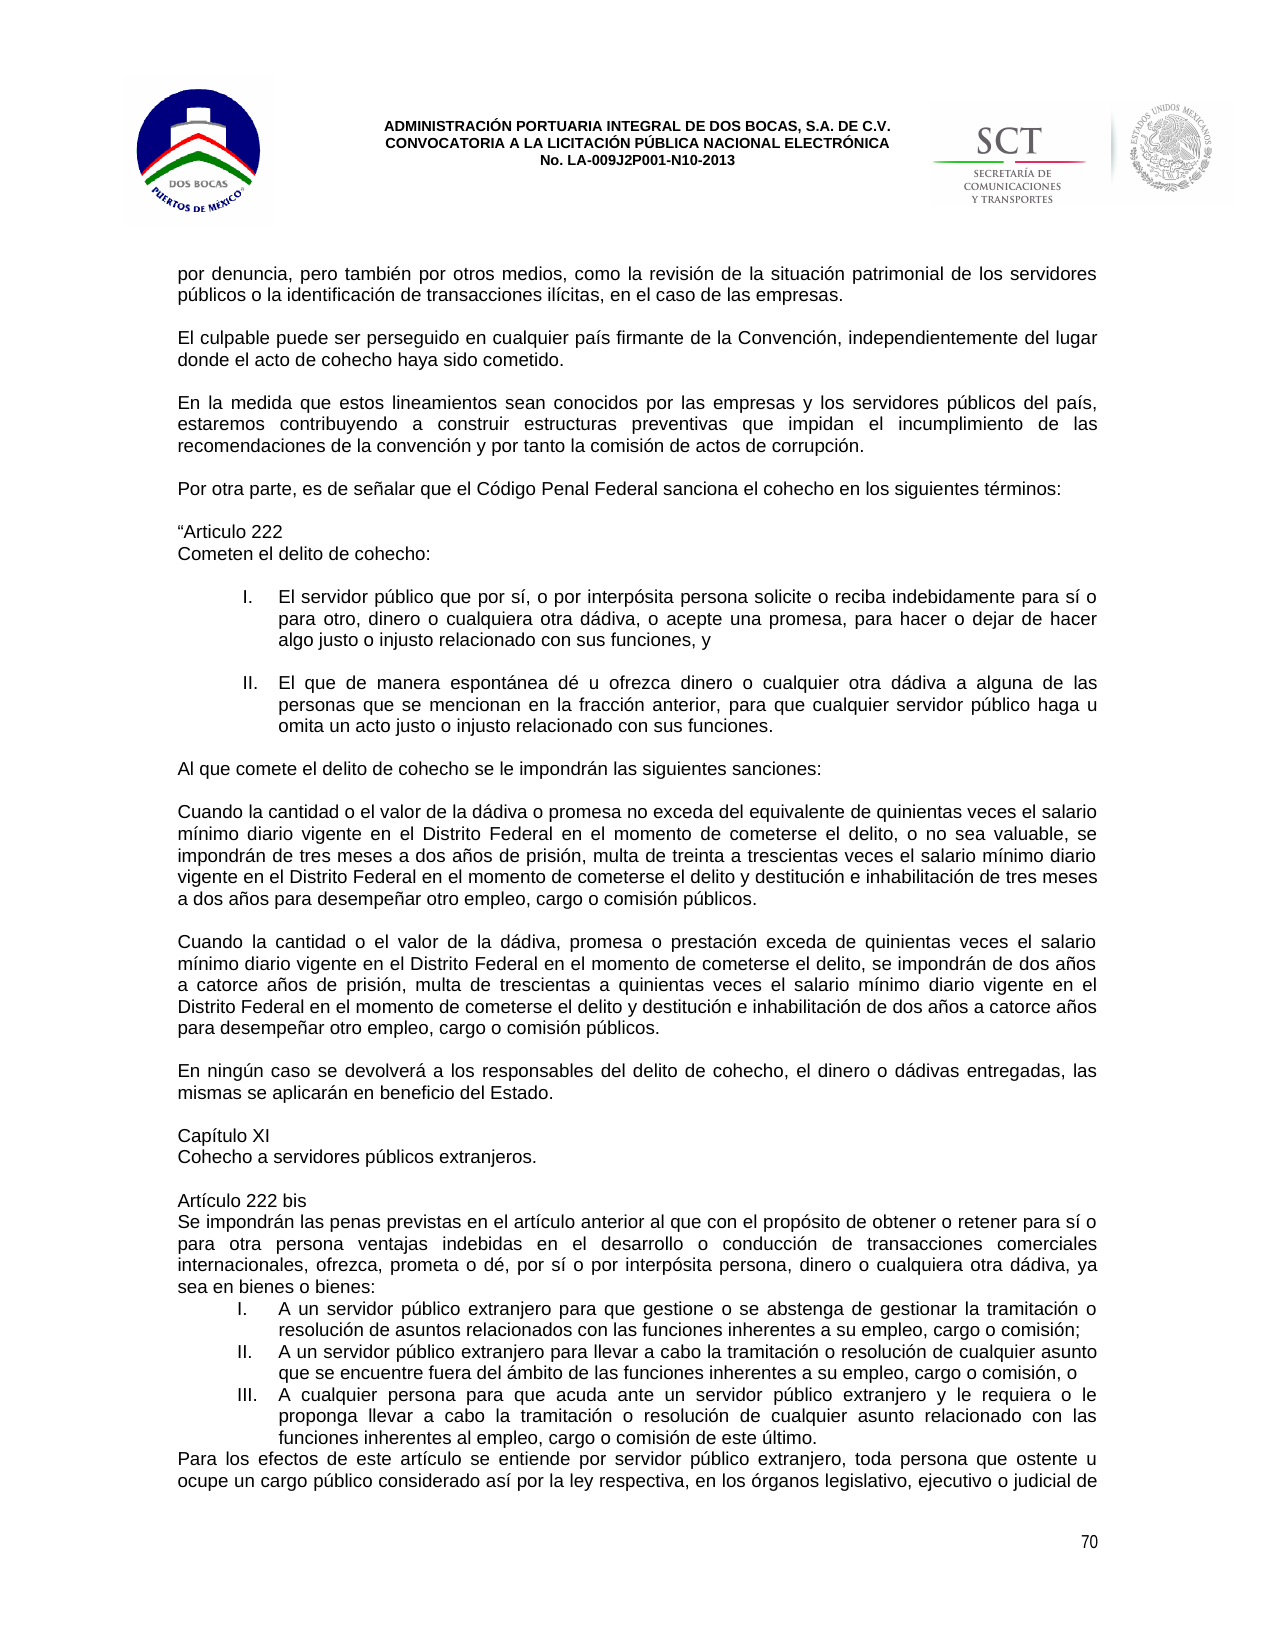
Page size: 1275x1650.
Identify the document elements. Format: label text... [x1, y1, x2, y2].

text Por otra parte, es de señalar que el Código Penal Federal sanciona el cohecho en los siguientes términos: [177, 478, 1098, 499]
text Artículo 222 bis [177, 1189, 1098, 1211]
text En la medida que estos lineamientos sean conocidos por las empresas y los servidores públicos del país, estaremos contribuyendo a construir estructuras preventivas que impidan el incumplimiento de las recomendaciones de la convención y por tanto la comisión de actos de corrupción. [177, 392, 1098, 456]
text Cohecho a servidores públicos extranjeros. [177, 1146, 1098, 1168]
text En ningún caso se devolverá a los responsables del delito de cohecho, el dinero o dádivas entregadas, las mismas se aplicarán en beneficio del Estado. [177, 1060, 1098, 1103]
text Se impondrán las penas previstas en el artículo anterior al que con el propósito de obtener o retener para sí o para otra persona ventajas indebidas en el desarrollo o conducción de transacciones comerciales internacionales, ofrezca, prometa o dé, por sí o por interpósita persona, dinero o cualquiera otra dádiva, ya sea en bienes o bienes: [177, 1211, 1098, 1297]
text Capítulo XI [177, 1125, 1098, 1146]
list A un servidor público extranjero para llevar a cabo la tramitación o resolución de cualquier asunto que se encuentre fuera del ámbito de las funciones inherentes a su empleo, cargo o comisión, o [237, 1340, 1098, 1383]
text Cometen el delito de cohecho: [177, 543, 1098, 564]
picture [123, 75, 274, 226]
list A cualquier persona para que acuda ante un servidor público extranjero y le requiera o le proponga llevar a cabo la tramitación o resolución de cualquier asunto relacionado con las funciones inherentes al empleo, cargo o comisión de este último. [237, 1383, 1098, 1448]
list El servidor público que por sí, o por interpósita persona solicite o reciba indebidamente para sí o para otro, dinero o cualquiera otra dádiva, o acepte una promesa, para hacer o dejar de hacer algo justo o injusto relacionado con sus funciones, y [242, 586, 1098, 650]
text Al que comete el delito de cohecho se le impondrán las siguientes sanciones: [177, 758, 1098, 780]
text “Articulo 222 [177, 521, 1098, 543]
picture [929, 102, 1234, 207]
text El culpable puede ser perseguido en cualquier país firmante de la Convención, independientemente del lugar donde el acto de cohecho haya sido cometido. [177, 327, 1098, 370]
list El que de manera espontánea dé u ofrezca dinero o cualquier otra dádiva a alguna de las personas que se mencionan en la fracción anterior, para que cualquier servidor público haga u omita un acto justo o injusto relacionado con sus funciones. [242, 672, 1098, 737]
list A un servidor público extranjero para que gestione o se abstenga de gestionar la tramitación o resolución de asuntos relacionados con las funciones inherentes a su empleo, cargo o comisión; [237, 1297, 1098, 1340]
text Cuando la cantidad o el valor de la dádiva, promesa o prestación exceda de quinientas veces el salario mínimo diario vigente en el Distrito Federal en el momento de cometerse el delito, se impondrán de dos años a catorce años de prisión, multa de trescientas a quinientas veces el salario mínimo diario vigente en el Distrito Federal en el momento de cometerse el delito y destitución e inhabilitación de dos años a catorce años para desempeñar otro empleo, cargo o comisión públicos. [177, 931, 1098, 1038]
text Cuando la cantidad o el valor de la dádiva o promesa no exceda del equivalente de quinientas veces el salario mínimo diario vigente en el Distrito Federal en el momento de cometerse el delito, o no sea valuable, se impondrán de tres meses a dos años de prisión, multa de treinta a trescientas veces el salario mínimo diario vigente en el Distrito Federal en el momento de cometerse el delito y destitución e inhabilitación de tres meses a dos años para desempeñar otro empleo, cargo o comisión públicos. [177, 801, 1098, 909]
